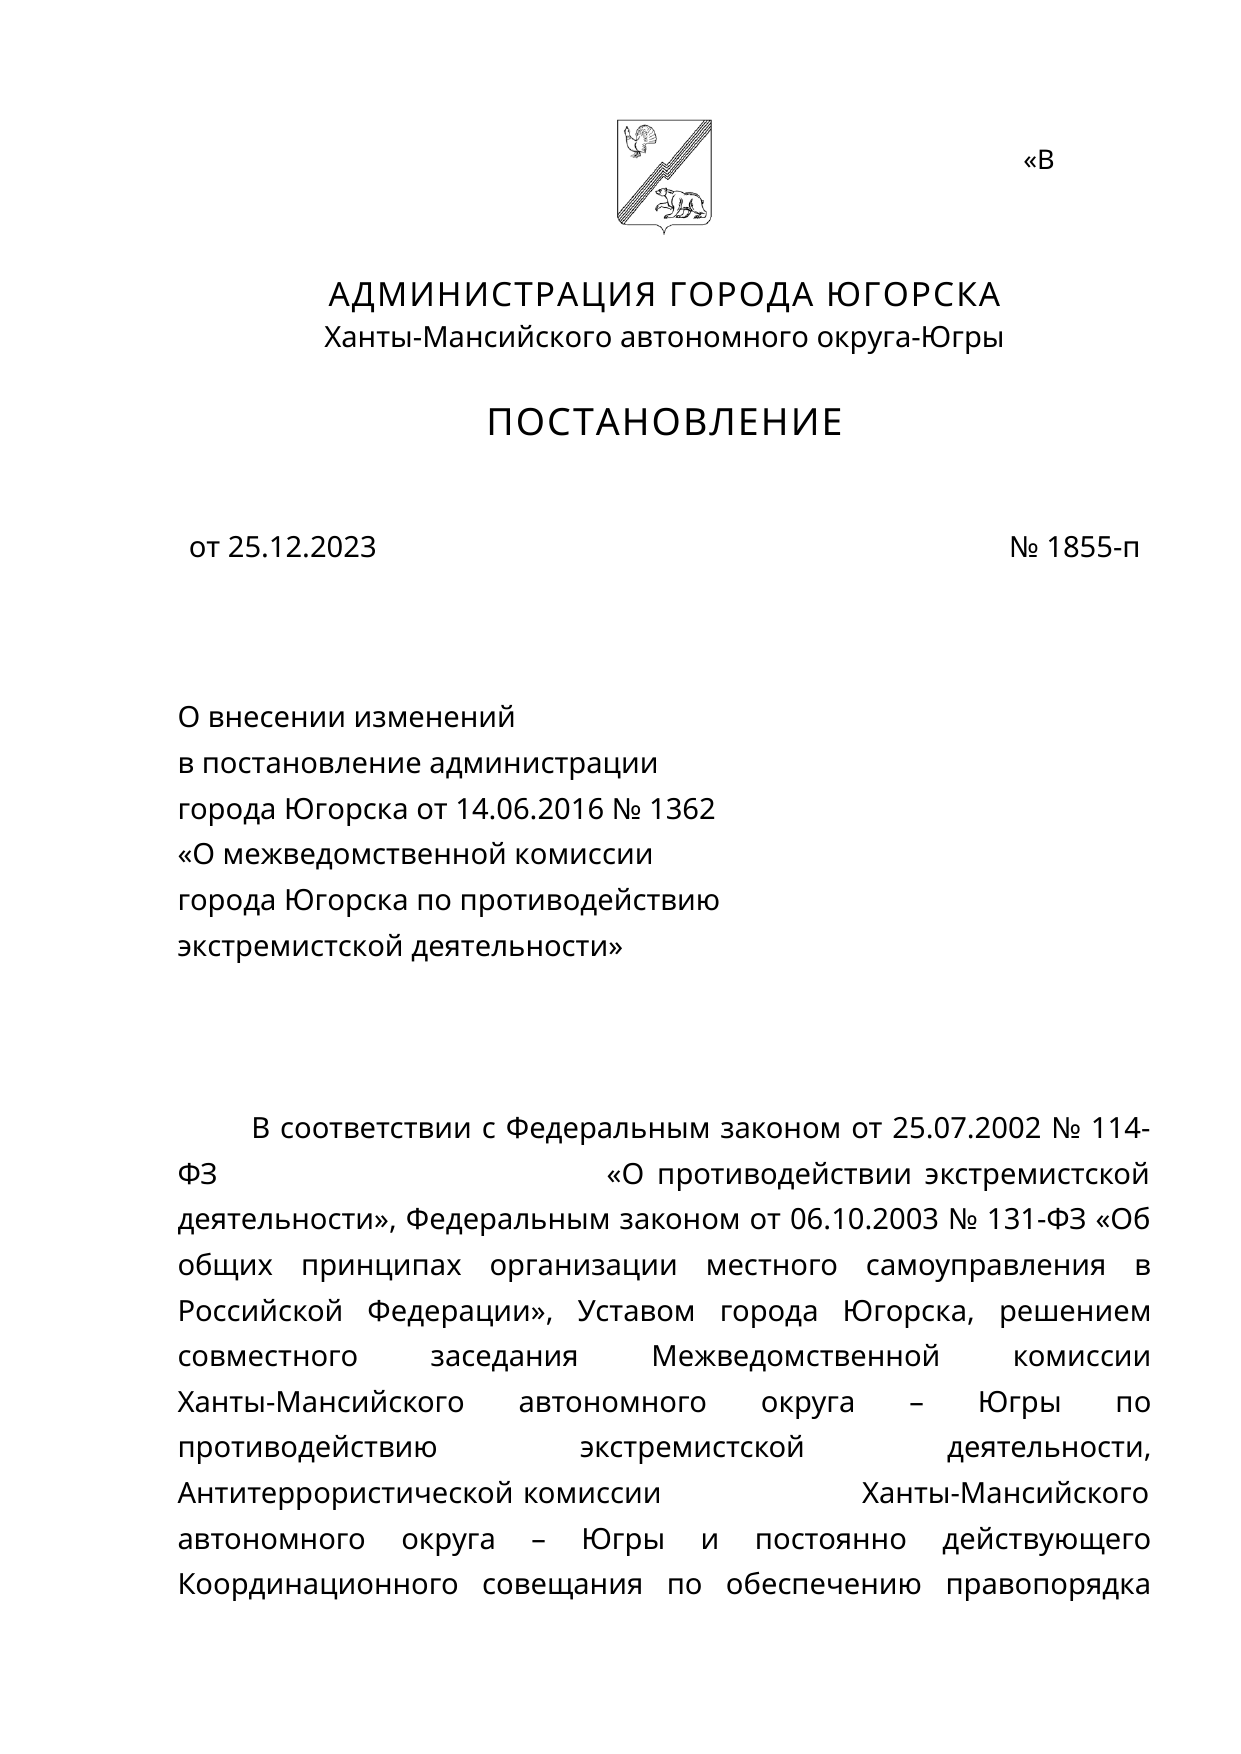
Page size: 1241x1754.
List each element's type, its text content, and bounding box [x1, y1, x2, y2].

text Ханты-Мансийского автономного округа-Югры [177, 316, 1152, 356]
picture [616, 118, 713, 237]
text в постановление администрации [177, 742, 1152, 782]
table_header от 25.12.2023 [177, 526, 677, 566]
text города Югорска от 14.06.2016 № 1362 [177, 788, 1152, 828]
text ПОСТАНОВЛЕНИЕ [177, 396, 1152, 447]
text АДМИНИСТРАЦИЯ ГОРОДА ЮГОРСКА [177, 271, 1152, 316]
text экстремистской деятельности» [177, 925, 1152, 964]
table_header № 1855-п [677, 526, 1152, 566]
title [177, 1107, 1152, 1603]
text города Югорска по противодействию [177, 879, 1152, 919]
text О внесении изменений [177, 697, 1152, 736]
text «О межведомственной комиссии [177, 834, 1152, 873]
